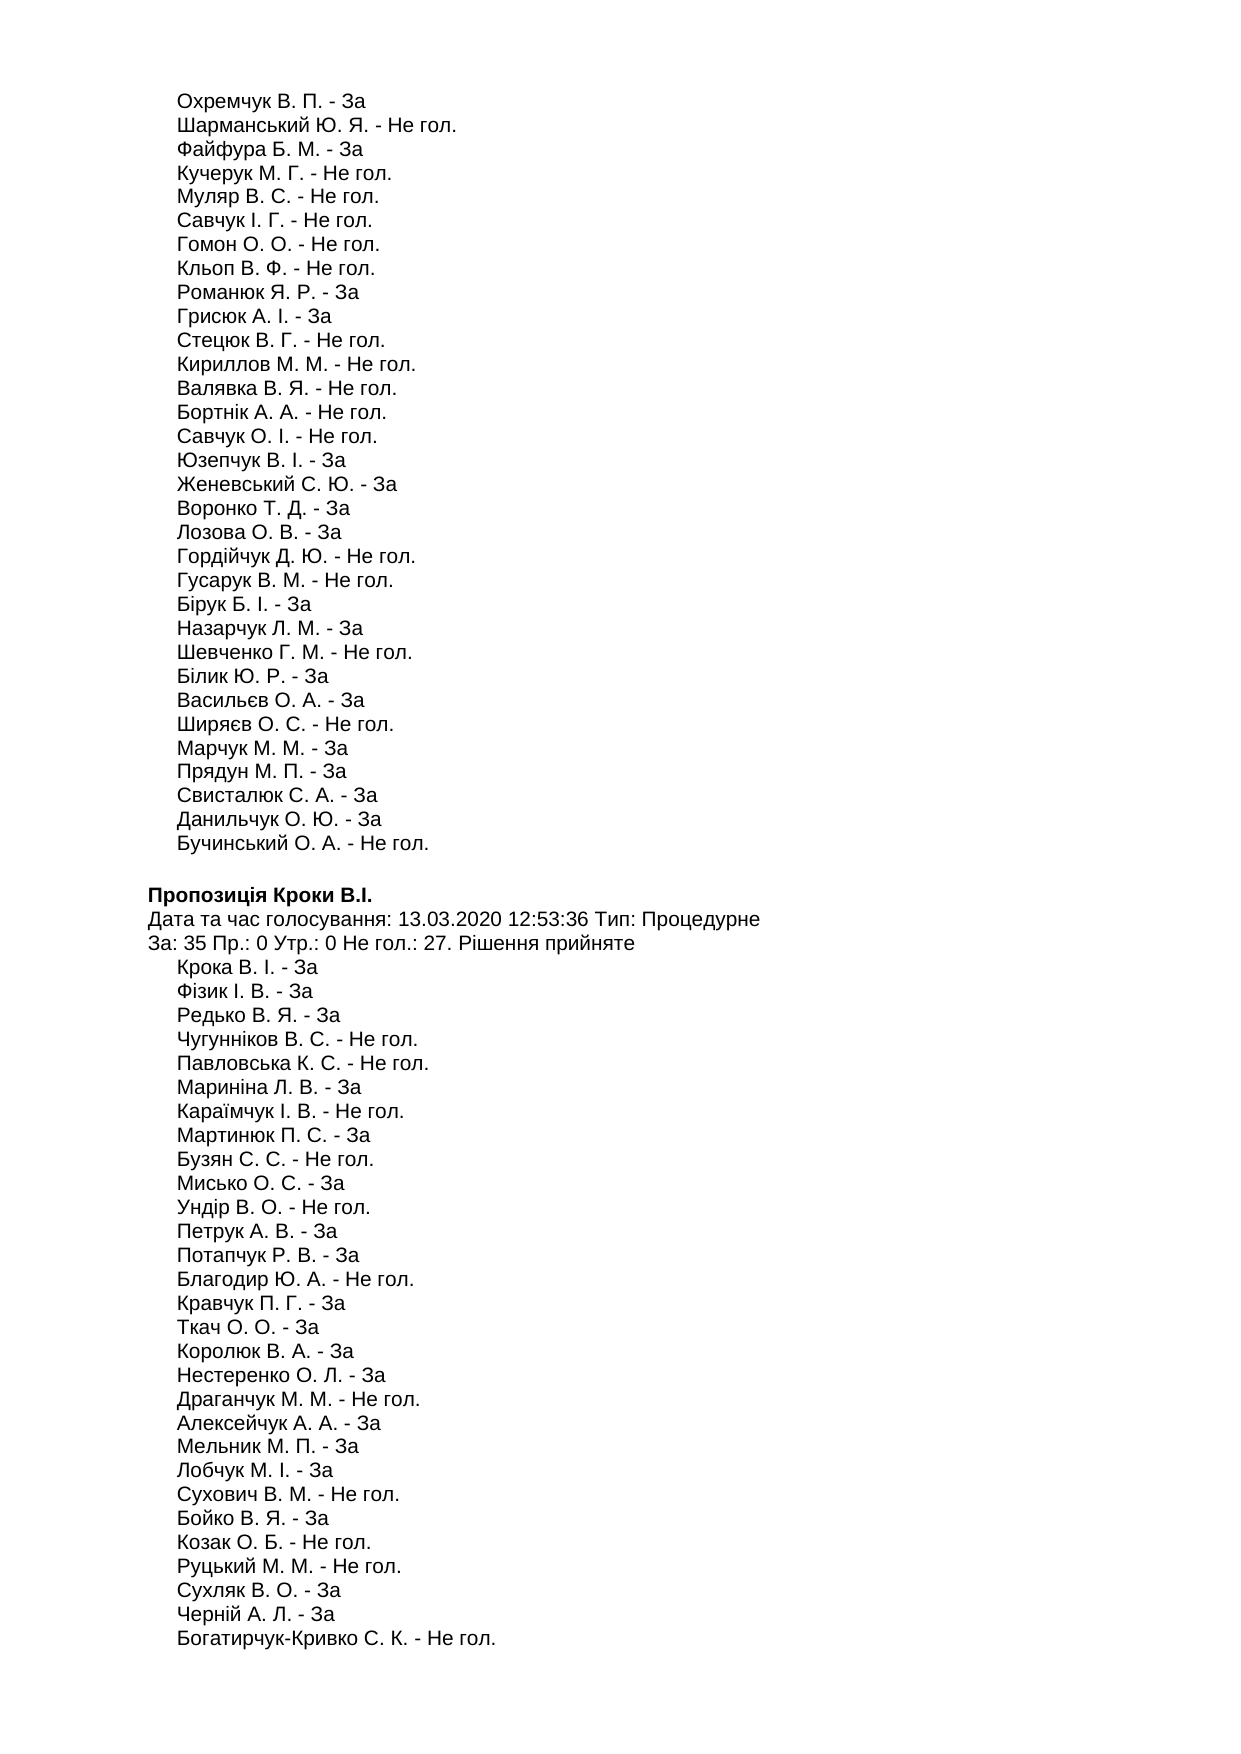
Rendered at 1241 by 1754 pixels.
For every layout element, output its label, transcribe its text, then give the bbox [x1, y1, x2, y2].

text Назарчук Л. М. - За [148, 616, 1152, 639]
text Файфура Б. М. - За [148, 136, 1152, 160]
text Мартинюк П. С. - За [148, 1123, 1152, 1147]
text Романюк Я. Р. - За [148, 280, 1152, 304]
text Гусарук В. М. - Не гол. [148, 568, 1152, 592]
text Савчук І. Г. - Не гол. [148, 208, 1152, 232]
text Фізик І. В. - За [148, 979, 1152, 1003]
text Сухович В. М. - Не гол. [148, 1482, 1152, 1506]
text Женевський С. Ю. - За [148, 472, 1152, 496]
text Кравчук П. Г. - За [148, 1291, 1152, 1314]
text Кльоп В. Ф. - Не гол. [148, 256, 1152, 280]
text Черній А. Л. - За [148, 1602, 1152, 1626]
text Гомон О. О. - Не гол. [148, 232, 1152, 256]
text Шарманський Ю. Я. - Не гол. [148, 112, 1152, 136]
text Благодир Ю. А. - Не гол. [148, 1267, 1152, 1291]
text Гордійчук Д. Ю. - Не гол. [148, 544, 1152, 568]
text Бузян С. С. - Не гол. [148, 1147, 1152, 1171]
text Муляр В. С. - Не гол. [148, 184, 1152, 208]
text Ундір В. О. - Не гол. [148, 1195, 1152, 1219]
text За: 35 Пр.: 0 Утр.: 0 Не гол.: 27. Рішення прийняте [148, 931, 1152, 955]
text Бучинський О. А. - Не гол. [148, 831, 1152, 855]
text Бортнік А. А. - Не гол. [148, 400, 1152, 424]
text Козак О. Б. - Не гол. [148, 1530, 1152, 1554]
text Крока В. І. - За [148, 955, 1152, 979]
text Павловська К. С. - Не гол. [148, 1051, 1152, 1075]
text Чугунніков В. С. - Не гол. [148, 1027, 1152, 1051]
text Воронко Т. Д. - За [148, 496, 1152, 520]
text Свисталюк С. А. - За [148, 783, 1152, 807]
text Савчук О. І. - Не гол. [148, 424, 1152, 448]
text Руцький М. М. - Не гол. [148, 1554, 1152, 1578]
text Кириллов М. М. - Не гол. [148, 352, 1152, 376]
text Лозова О. В. - За [148, 520, 1152, 544]
text Ширяєв О. С. - Не гол. [148, 711, 1152, 735]
text Грисюк А. І. - За [148, 304, 1152, 328]
text Васильєв О. А. - За [148, 687, 1152, 711]
text Королюк В. А. - За [148, 1338, 1152, 1362]
text Охремчук В. П. - За [148, 88, 1152, 112]
text Пропозиція Кроки В.І. [148, 883, 1152, 907]
text Данильчук О. Ю. - За [148, 807, 1152, 831]
text Ткач О. О. - За [148, 1314, 1152, 1338]
text Шевченко Г. М. - Не гол. [148, 639, 1152, 663]
text Бірук Б. І. - За [148, 592, 1152, 616]
text Сухляк В. О. - За [148, 1578, 1152, 1602]
text Богатирчук-Кривко С. К. - Не гол. [148, 1626, 1152, 1650]
text Драганчук М. М. - Не гол. [148, 1386, 1152, 1410]
text Алексейчук А. А. - За [148, 1410, 1152, 1434]
text Петрук А. В. - За [148, 1219, 1152, 1243]
text Марчук М. М. - За [148, 735, 1152, 759]
text Валявка В. Я. - Не гол. [148, 376, 1152, 400]
text Білик Ю. Р. - За [148, 663, 1152, 687]
text Мельник М. П. - За [148, 1434, 1152, 1458]
text Юзепчук В. І. - За [148, 448, 1152, 472]
text Редько В. Я. - За [148, 1003, 1152, 1027]
text Бойко В. Я. - За [148, 1506, 1152, 1530]
text Лобчук М. І. - За [148, 1458, 1152, 1482]
text Нестеренко О. Л. - За [148, 1362, 1152, 1386]
text Караїмчук І. В. - Не гол. [148, 1099, 1152, 1123]
text Стецюк В. Г. - Не гол. [148, 328, 1152, 352]
text Мариніна Л. В. - За [148, 1075, 1152, 1099]
text Кучерук М. Г. - Не гол. [148, 160, 1152, 184]
text Дата та час голосування: 13.03.2020 12:53:36 Тип: Процедурне [148, 907, 1152, 931]
text Мисько О. С. - За [148, 1171, 1152, 1195]
text Прядун М. П. - За [148, 759, 1152, 783]
text Потапчук Р. В. - За [148, 1243, 1152, 1267]
